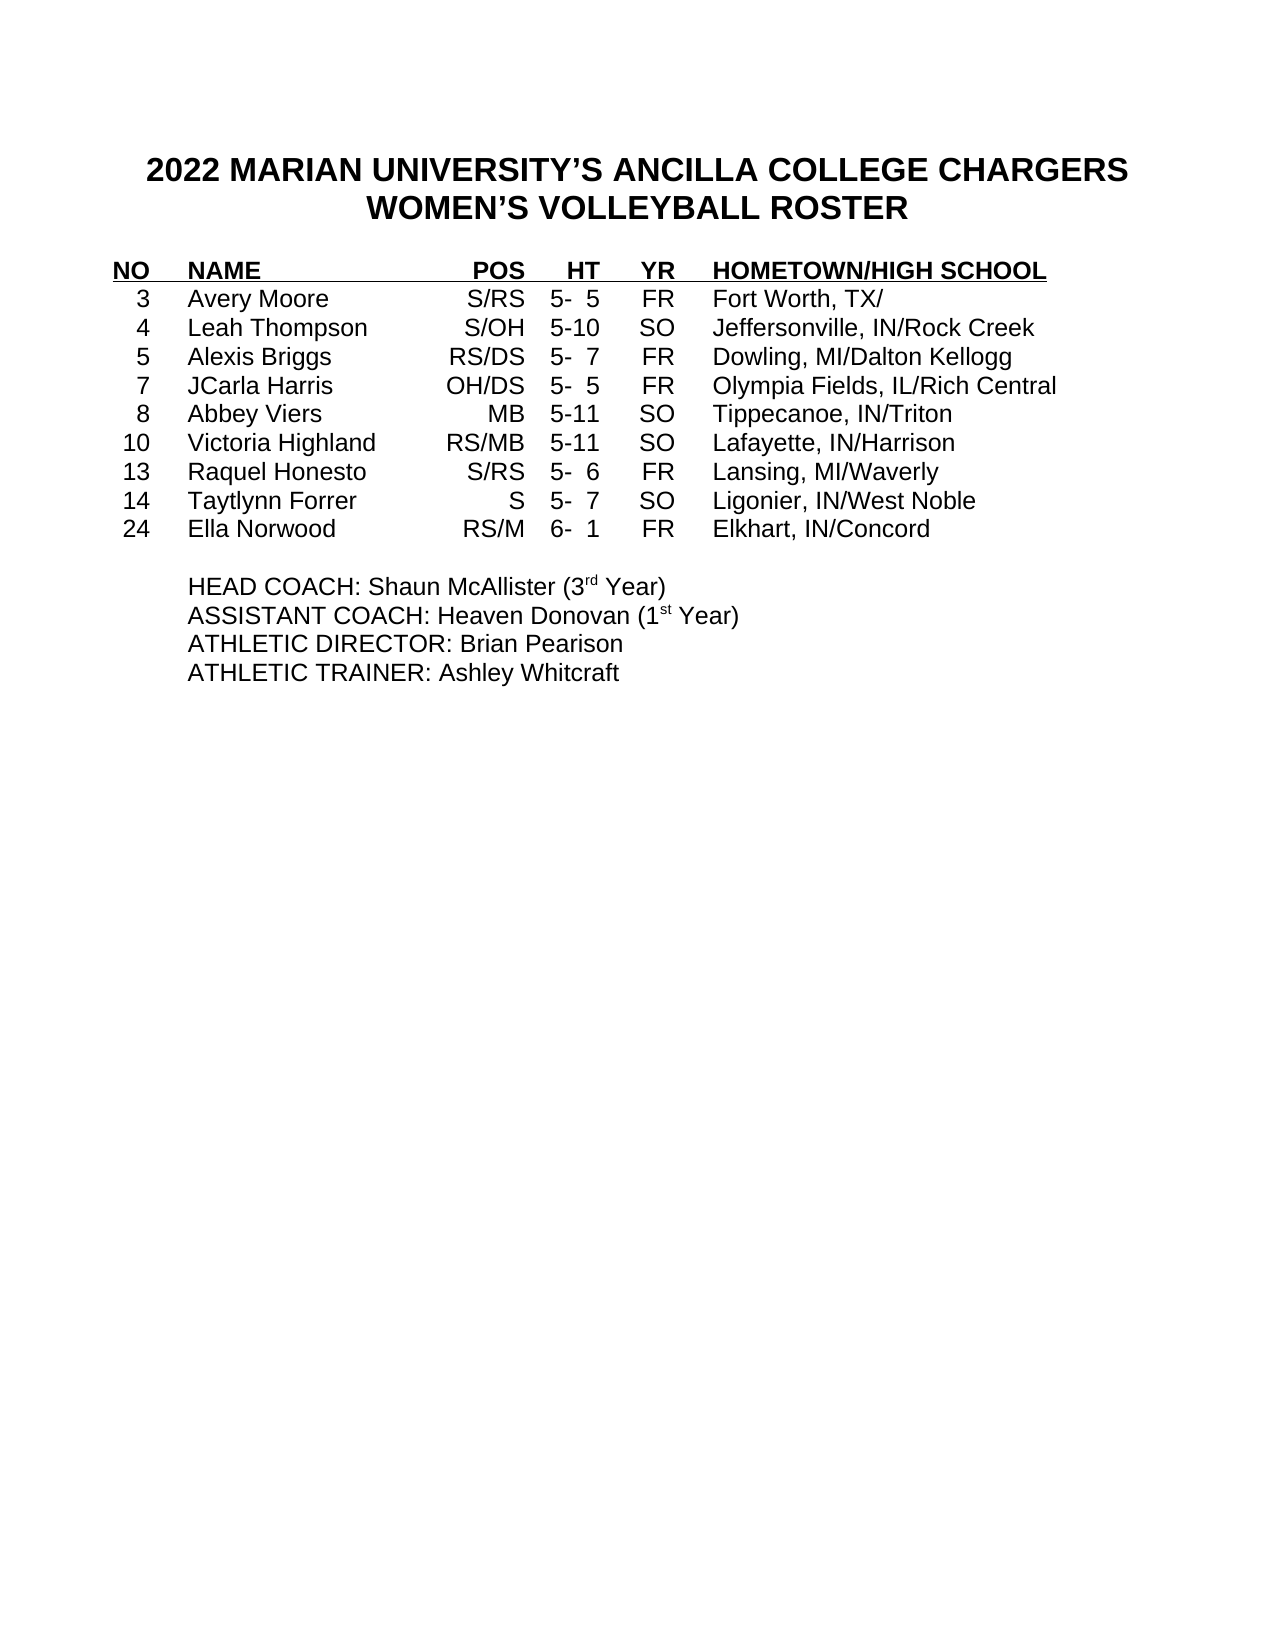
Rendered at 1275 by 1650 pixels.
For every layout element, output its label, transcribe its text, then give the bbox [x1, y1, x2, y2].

text 10 Victoria Highland RS/MB 5-11 SO Lafayette, IN/Harrison [75, 428, 1200, 457]
text NO NAME POS HT YR HOMETOWN/HIGH SCHOOL [75, 256, 1200, 284]
text 8 Abbey Viers MB 5-11 SO Tippecanoe, IN/Triton [75, 399, 1200, 428]
text 4 Leah Thompson S/OH 5-10 SO Jeffersonville, IN/Rock Creek [75, 313, 1200, 342]
text 14 Taytlynn Forrer S 5- 7 SO Ligonier, IN/West Noble [75, 486, 1200, 514]
text 2022 MARIAN UNIVERSITY’S ANCILLA COLLEGE CHARGERS WOMEN’S VOLLEYBALL ROSTER [75, 150, 1200, 227]
text 13 Raquel Honesto S/RS 5- 6 FR Lansing, MI/Waverly [75, 457, 1200, 486]
text 24 Ella Norwood RS/M 6- 1 FR Elkhart, IN/Concord [75, 514, 1200, 543]
text HEAD COACH: Shaun McAllister (3rd Year) [187, 572, 1200, 601]
text 3 Avery Moore S/RS 5- 5 FR Fort Worth, TX/ [75, 284, 1200, 313]
text ASSISTANT COACH: Heaven Donovan (1st Year) [187, 601, 1200, 629]
text 5 Alexis Briggs RS/DS 5- 7 FR Dowling, MI/Dalton Kellogg [75, 342, 1200, 371]
text 7 JCarla Harris OH/DS 5- 5 FR Olympia Fields, IL/Rich Central [75, 371, 1200, 399]
text ATHLETIC TRAINER: Ashley Whitcraft [150, 658, 1200, 687]
text ATHLETIC DIRECTOR: Brian Pearison [150, 629, 1200, 658]
